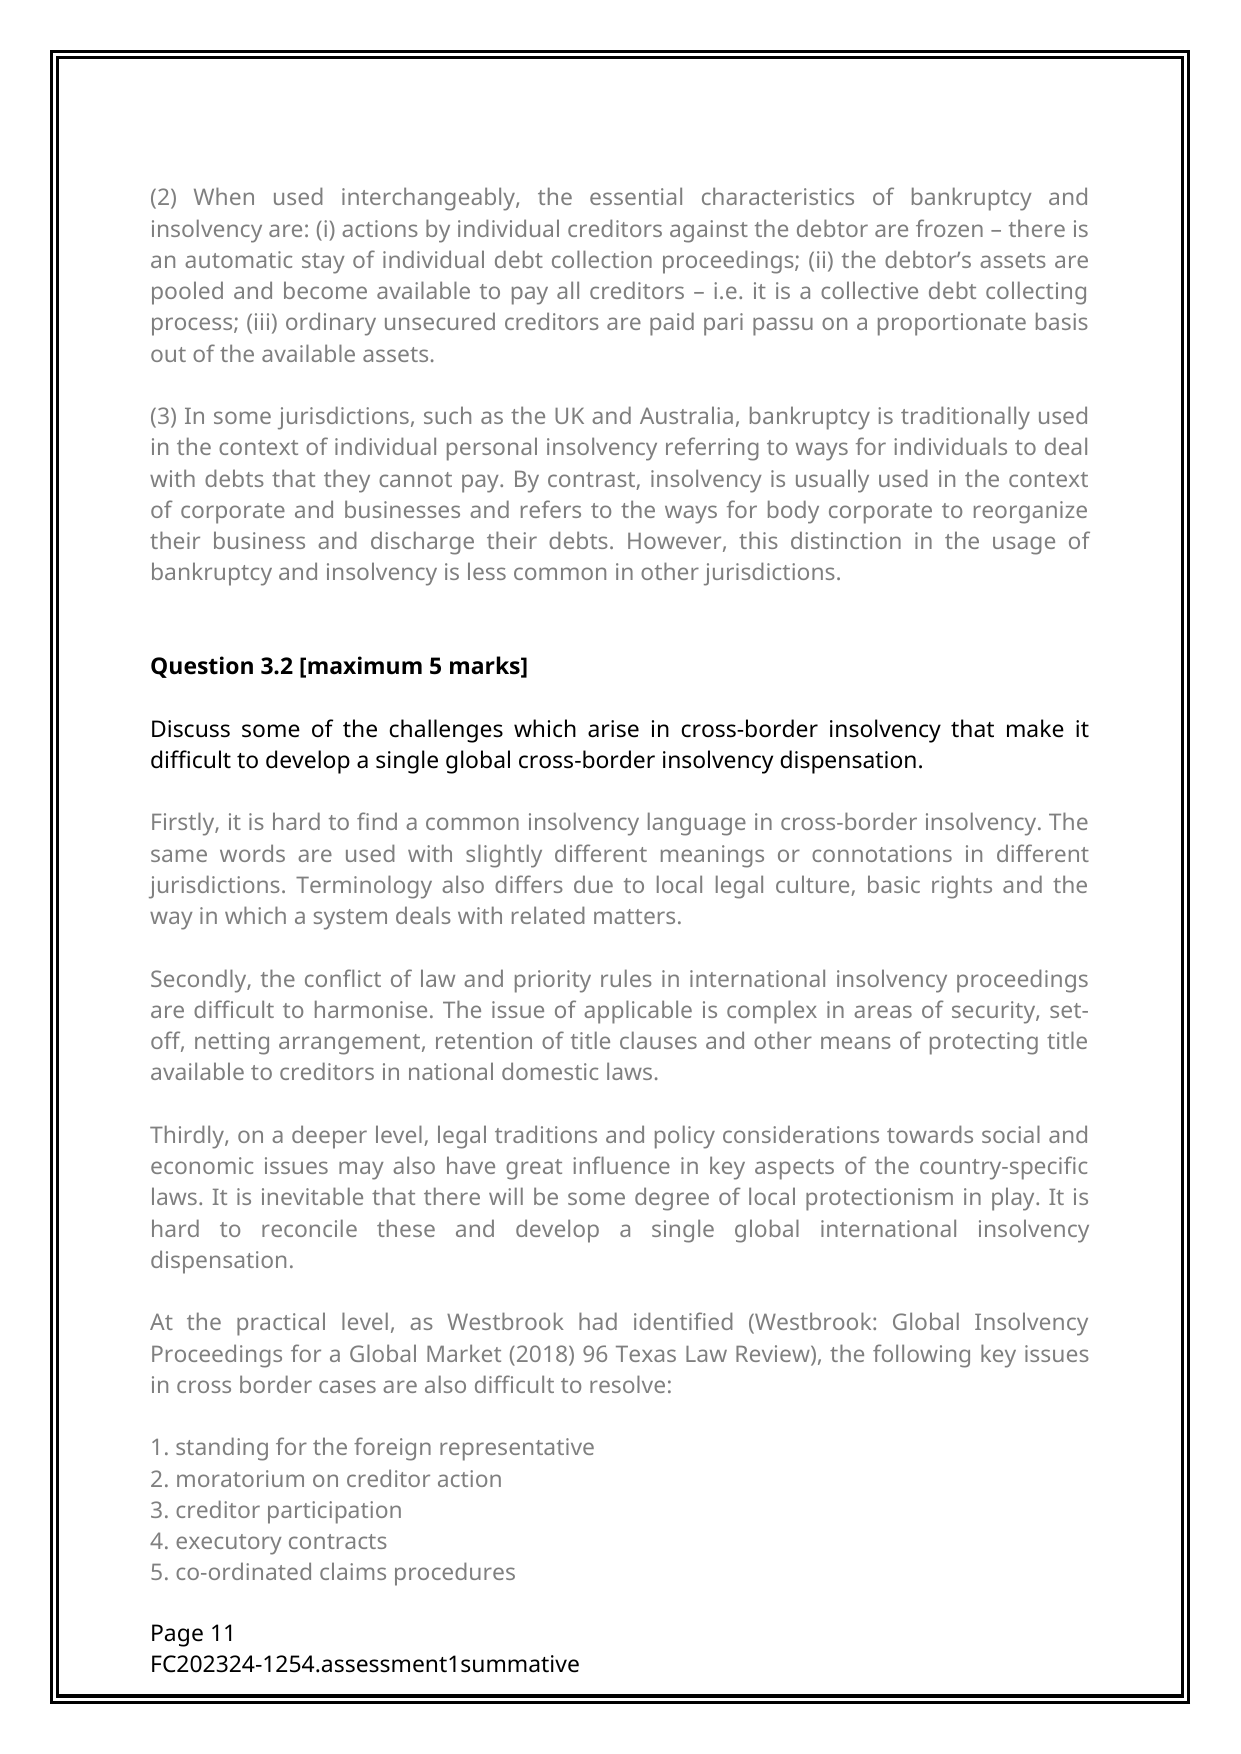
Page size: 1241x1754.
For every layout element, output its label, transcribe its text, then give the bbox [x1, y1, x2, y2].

text Discuss some of the challenges which arise in cross-border insolvency that make it difficult to develop a single global cross-border insolvency dispensation. [150, 712, 1090, 775]
text Firstly, it is hard to find a common insolvency language in cross-border insolvency. The same words are used with slightly different meanings or connotations in different jurisdictions. Terminology also differs due to local legal culture, basic rights and the way in which a system deals with related matters. [150, 806, 1090, 931]
text 2. moratorium on creditor action [150, 1462, 1090, 1494]
text (2) When used interchangeably, the essential characteristics of bankruptcy and insolvency are: (i) actions by individual creditors against the debtor are frozen – there is an automatic stay of individual debt collection proceedings; (ii) the debtor’s assets are pooled and become available to pay all creditors – i.e. it is a collective debt collecting process; (iii) ordinary unsecured creditors are paid pari passu on a proportionate basis out of the available assets. [150, 181, 1090, 369]
text 1. standing for the foreign representative [150, 1431, 1090, 1462]
text 4. executory contracts [150, 1525, 1090, 1556]
text Question 3.2 [maximum 5 marks] [150, 650, 1090, 681]
text At the practical level, as Westbrook had identified (Westbrook: Global Insolvency Proceedings for a Global Market (2018) 96 Texas Law Review), the following key issues in cross border cases are also difficult to resolve: [150, 1306, 1090, 1400]
text (3) In some jurisdictions, such as the UK and Australia, bankruptcy is traditionally used in the context of individual personal insolvency referring to ways for individuals to deal with debts that they cannot pay. By contrast, insolvency is usually used in the context of corporate and businesses and refers to the ways for body corporate to reorganize their business and discharge their debts. However, this distinction in the usage of bankruptcy and insolvency is less common in other jurisdictions. [150, 400, 1090, 587]
text 5. co-ordinated claims procedures [150, 1556, 1090, 1587]
text 3. creditor participation [150, 1494, 1090, 1525]
text Thirdly, on a deeper level, legal traditions and policy considerations towards social and economic issues may also have great influence in key aspects of the country-specific laws. It is inevitable that there will be some degree of local protectionism in play. It is hard to reconcile these and develop a single global international insolvency dispensation. [150, 1119, 1090, 1275]
text Secondly, the conflict of law and priority rules in international insolvency proceedings are difficult to harmonise. The issue of applicable is complex in areas of security, set-off, netting arrangement, retention of title clauses and other means of protecting title available to creditors in national domestic laws. [150, 962, 1090, 1087]
